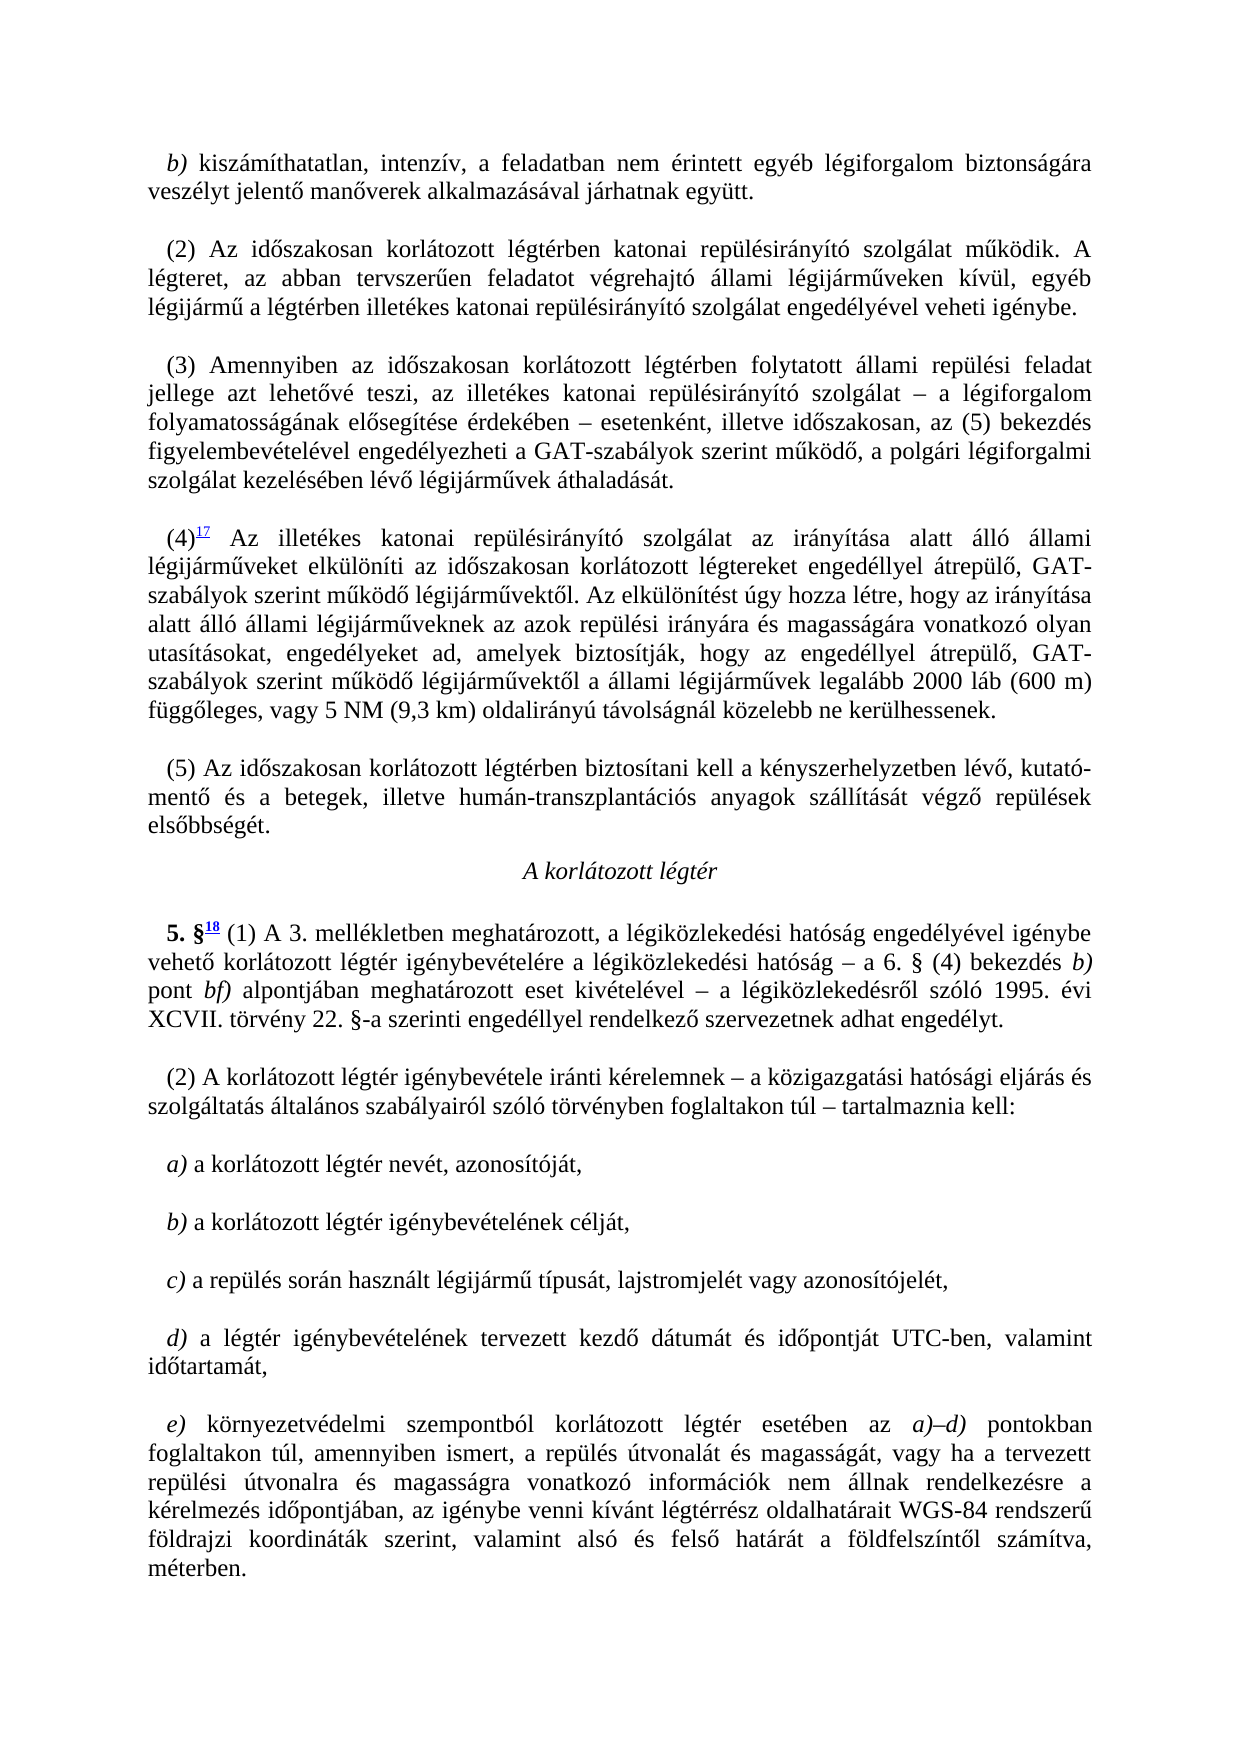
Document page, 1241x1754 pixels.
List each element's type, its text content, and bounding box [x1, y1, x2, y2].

text e) környezetvédelmi szempontból korlátozott légtér esetében az a)–d) pontokban foglaltakon túl, amennyiben ismert, a repülés útvonalát és magasságát, vagy ha a tervezett repülési útvonalra és magasságra vonatkozó információk nem állnak rendelkezésre a kérelmezés időpontjában, az igénybe venni kívánt légtérrész oldalhatárait WGS-84 rendszerű földrajzi koordináták szerint, valamint alsó és felső határát a földfelszíntől számítva, méterben. [148, 1409, 1093, 1582]
text b) kiszámíthatatlan, intenzív, a feladatban nem érintett egyéb légiforgalom biztonságára veszélyt jelentő manőverek alkalmazásával járhatnak együtt. [148, 148, 1093, 205]
text 5. §18 (1) A 3. mellékletben meghatározott, a légiközlekedési hatóság engedélyével igénybe vehető korlátozott légtér igénybevételére a légiközlekedési hatóság – a 6. § (4) bekezdés b) pont bf) alpontjában meghatározott eset kivételével – a légiközlekedésről szóló 1995. évi XCVII. törvény 22. §-a szerinti engedéllyel rendelkező szervezetnek adhat engedélyt. [148, 918, 1093, 1033]
text (3) Amennyiben az időszakosan korlátozott légtérben folytatott állami repülési feladat jellege azt lehetővé teszi, az illetékes katonai repülésirányító szolgálat – a légiforgalom folyamatosságának elősegítése érdekében – esetenként, illetve időszakosan, az (5) bekezdés figyelembevételével engedélyezheti a GAT-szabályok szerint működő, a polgári légiforgalmi szolgálat kezelésében lévő légijárművek áthaladását. [148, 350, 1093, 493]
text A korlátozott légtér [148, 856, 1093, 885]
text (2) A korlátozott légtér igénybevétele iránti kérelemnek – a közigazgatási hatósági eljárás és szolgáltatás általános szabályairól szóló törvényben foglaltakon túl – tartalmaznia kell: [148, 1062, 1093, 1120]
text (4)17 Az illetékes katonai repülésirányító szolgálat az irányítása alatt álló állami légijárműveket elkülöníti az időszakosan korlátozott légtereket engedéllyel átrepülő, GAT-szabályok szerint működő légijárművektől. Az elkülönítést úgy hozza létre, hogy az irányítása alatt álló állami légijárműveknek az azok repülési irányára és magasságára vonatkozó olyan utasításokat, engedélyeket ad, amelyek biztosítják, hogy az engedéllyel átrepülő, GAT-szabályok szerint működő légijárművektől a állami légijárművek legalább 2000 láb (600 m) függőleges, vagy 5 NM (9,3 km) oldalirányú távolságnál közelebb ne kerülhessenek. [148, 523, 1093, 724]
text a) a korlátozott légtér nevét, azonosítóját, [148, 1149, 1093, 1178]
text (2) Az időszakosan korlátozott légtérben katonai repülésirányító szolgálat működik. A légteret, az abban tervszerűen feladatot végrehajtó állami légijárműveken kívül, egyéb légijármű a légtérben illetékes katonai repülésirányító szolgálat engedélyével veheti igénybe. [148, 234, 1093, 321]
text d) a légtér igénybevételének tervezett kezdő dátumát és időpontját UTC-ben, valamint időtartamát, [148, 1323, 1093, 1380]
text (5) Az időszakosan korlátozott légtérben biztosítani kell a kényszerhelyzetben lévő, kutató-mentő és a betegek, illetve humán-transzplantációs anyagok szállítását végző repülések elsőbbségét. [148, 753, 1093, 839]
text c) a repülés során használt légijármű típusát, lajstromjelét vagy azonosítójelét, [148, 1265, 1093, 1293]
text b) a korlátozott légtér igénybevételének célját, [148, 1207, 1093, 1236]
